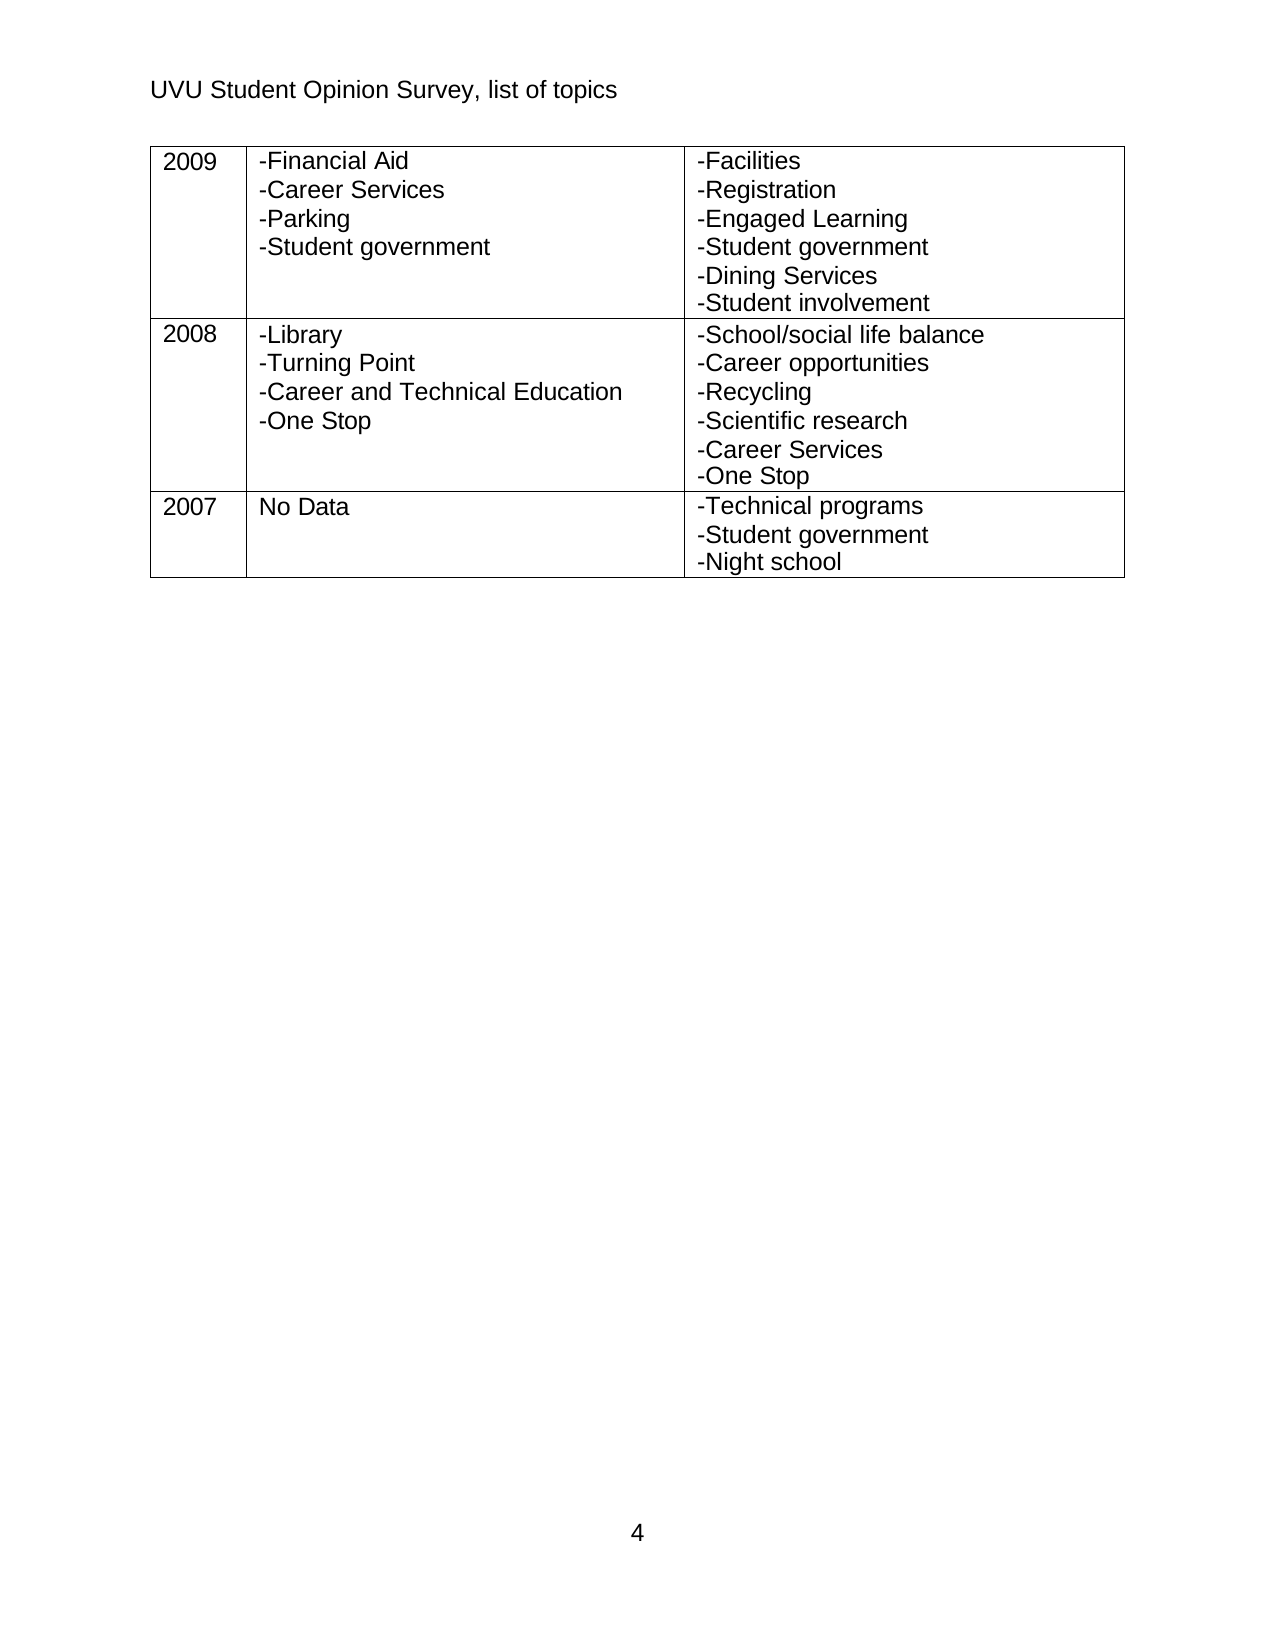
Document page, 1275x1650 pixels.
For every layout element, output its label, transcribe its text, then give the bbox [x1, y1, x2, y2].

table_cell 2007 [151, 492, 246, 577]
table_cell No Data [247, 492, 684, 577]
table_cell 2009 [151, 147, 246, 318]
table_cell -Financial Aid -Career Services -Parking -Student government [247, 147, 684, 318]
table_cell -Library -Turning Point -Career and Technical Education -One Stop [247, 319, 684, 491]
table_cell -Facilities -Registration -Engaged Learning -Student government -Dining Services -Student involvement [685, 147, 1124, 318]
table_cell -Technical programs -Student government -Night school [685, 492, 1124, 577]
table_cell -School/social life balance -Career opportunities -Recycling -Scientific research -Career Services -One Stop [685, 319, 1124, 491]
table_cell 2008 [151, 319, 246, 491]
